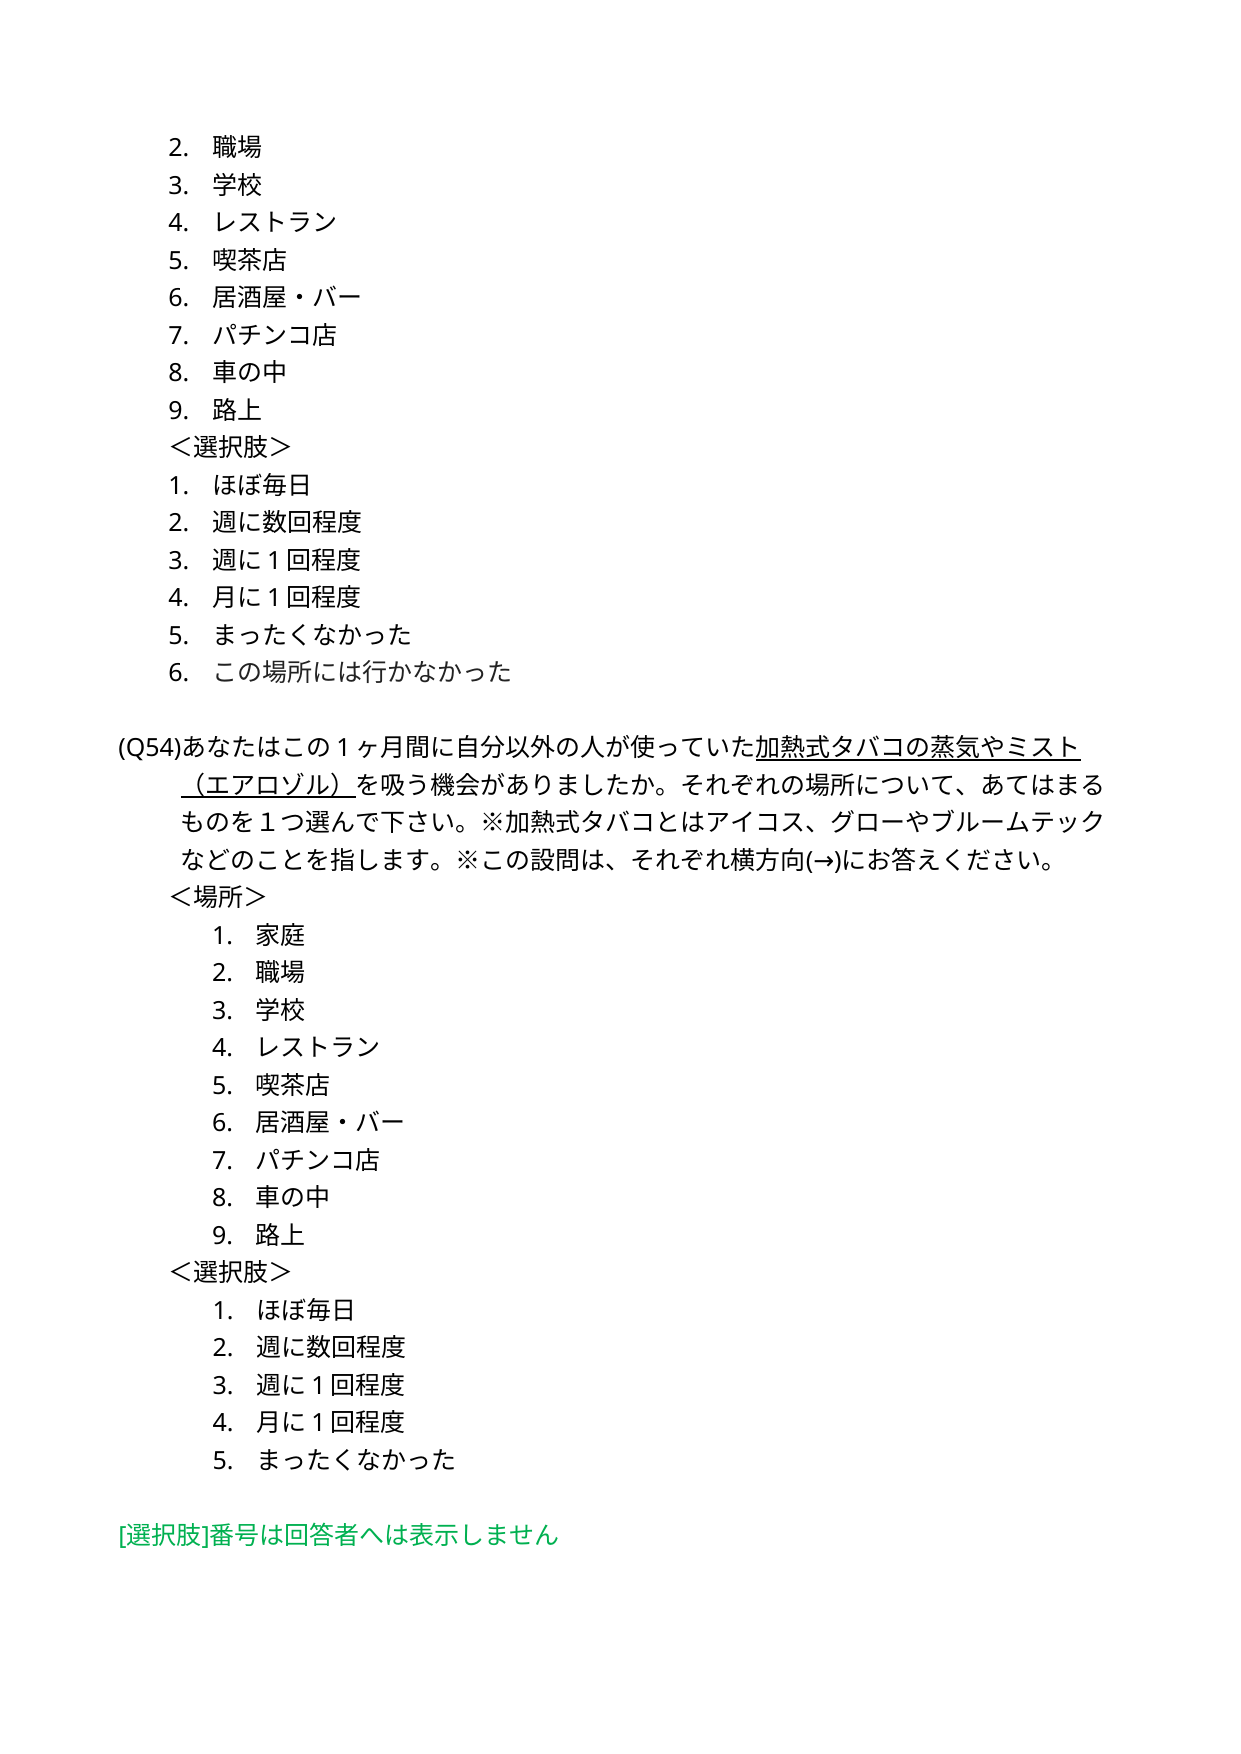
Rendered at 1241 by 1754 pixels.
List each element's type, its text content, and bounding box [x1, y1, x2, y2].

list 家庭 [212, 914, 1122, 952]
list 喫茶店 [212, 1064, 1122, 1102]
list レストラン [168, 202, 1122, 239]
list 週に数回程度 [212, 1327, 1122, 1364]
list 車の中 [168, 352, 1122, 389]
text ＜選択肢＞ [168, 427, 1122, 464]
list まったくなかった [168, 614, 1122, 652]
list 週に1回程度 [212, 1364, 1122, 1402]
list 週に数回程度 [168, 502, 1122, 539]
list パチンコ店 [168, 314, 1122, 352]
list 週に1回程度 [168, 539, 1122, 577]
text (Q54)あなたはこの1ヶ月間に自分以外の人が使っていた加熱式タバコの蒸気やミスト（エアロゾル）を吸う機会がありましたか。それぞれの場所について、あてはまるものを１つ選んで下さい。※加熱式タバコとはアイコス、グローやブルームテックなどのことを指します。※この設問は、それぞれ横方向(→)にお答えください。 [118, 727, 1122, 877]
list 学校 [212, 989, 1122, 1027]
list 学校 [168, 164, 1122, 202]
list 月に1回程度 [168, 577, 1122, 614]
text [選択肢]番号は回答者へは表示しません [118, 1514, 1122, 1552]
list 路上 [212, 1214, 1122, 1252]
list 車の中 [212, 1177, 1122, 1214]
list 喫茶店 [168, 239, 1122, 277]
list まったくなかった [212, 1439, 1122, 1477]
text ＜選択肢＞ [168, 1252, 1122, 1289]
list 居酒屋・バー [168, 277, 1122, 314]
list 路上 [168, 389, 1122, 427]
list 月に1回程度 [212, 1402, 1122, 1439]
list 職場 [168, 127, 1122, 164]
list 居酒屋・バー [212, 1102, 1122, 1139]
text ＜場所＞ [168, 877, 1122, 914]
list パチンコ店 [212, 1139, 1122, 1177]
list レストラン [212, 1027, 1122, 1064]
list ほぼ毎日 [212, 1289, 1122, 1327]
list この場所には行かなかった [168, 652, 1122, 689]
list ほぼ毎日 [168, 464, 1122, 502]
list 職場 [212, 952, 1122, 989]
